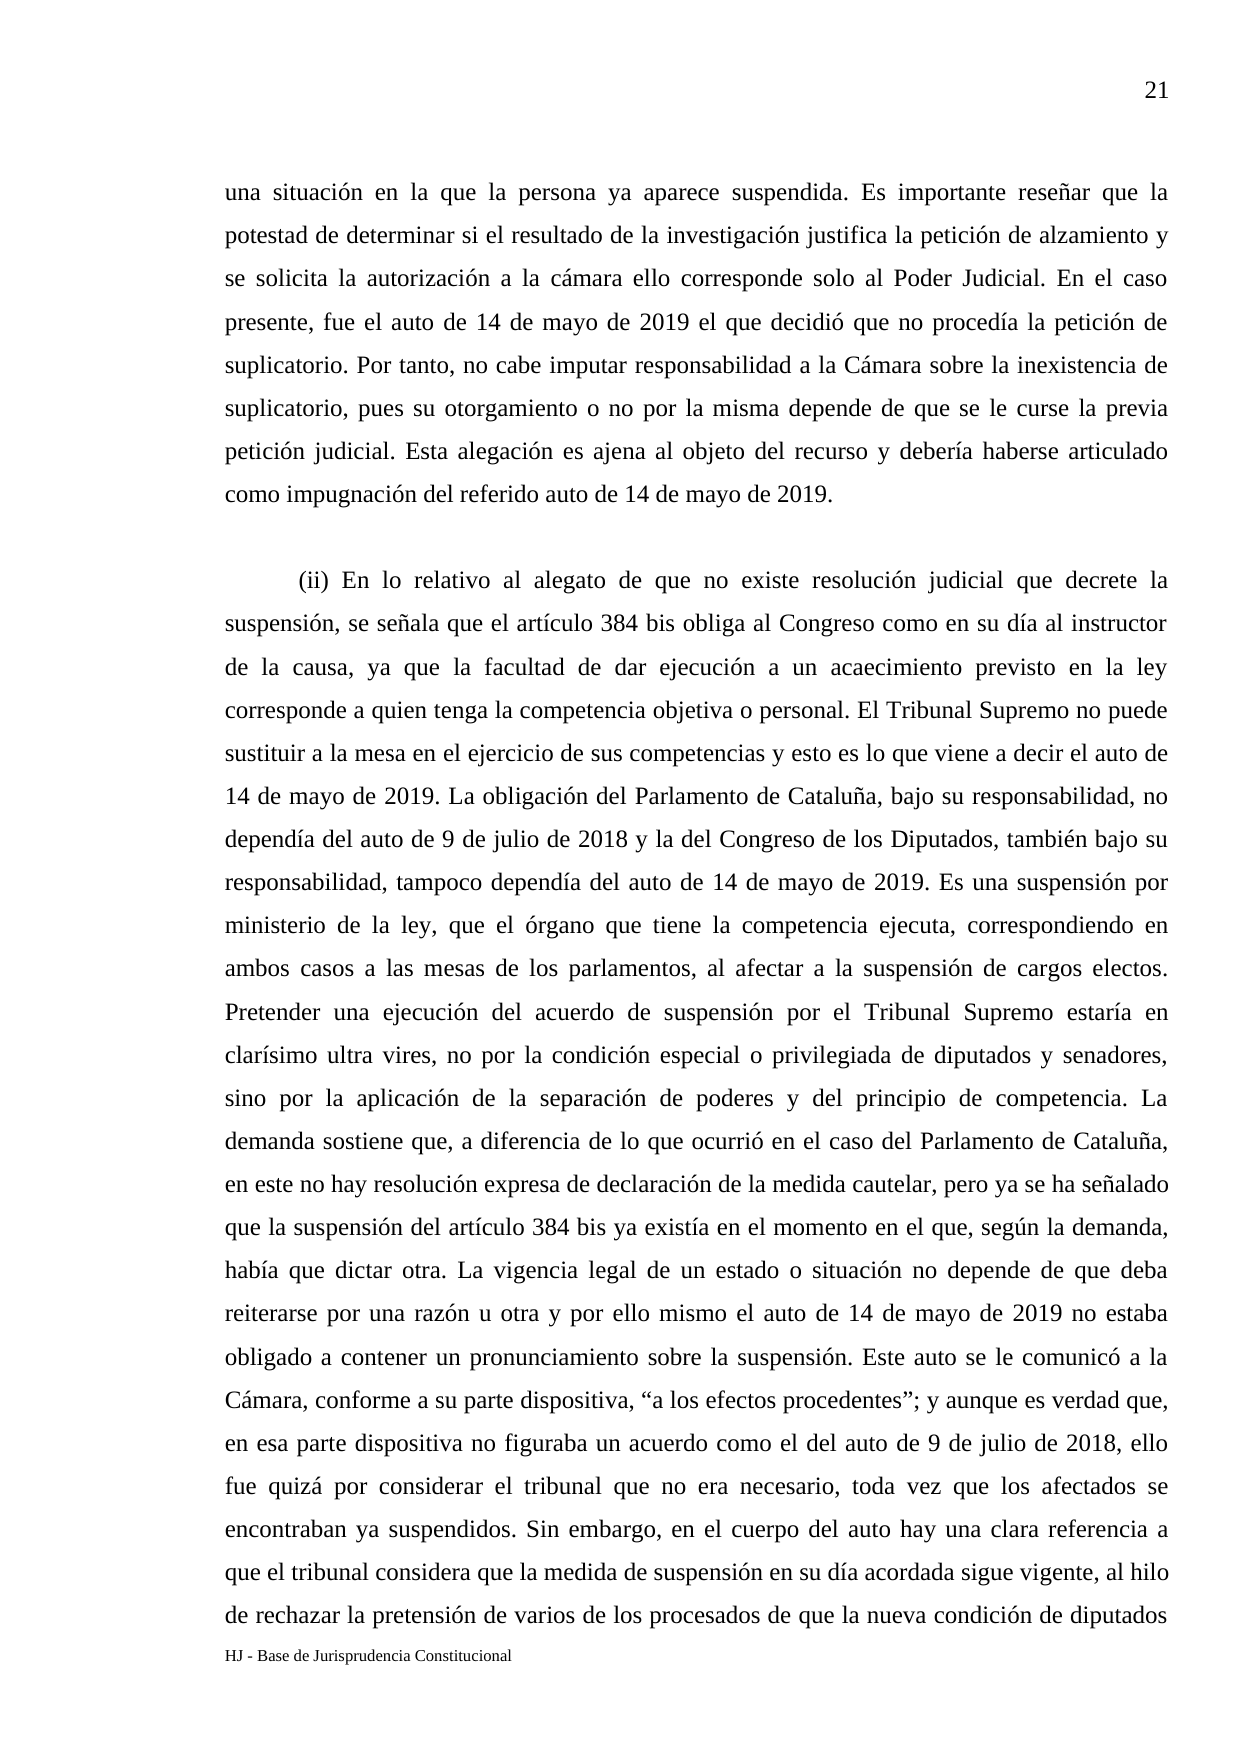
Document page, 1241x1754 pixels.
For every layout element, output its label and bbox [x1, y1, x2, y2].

text [224, 565, 1169, 1629]
text [224, 177, 1169, 508]
